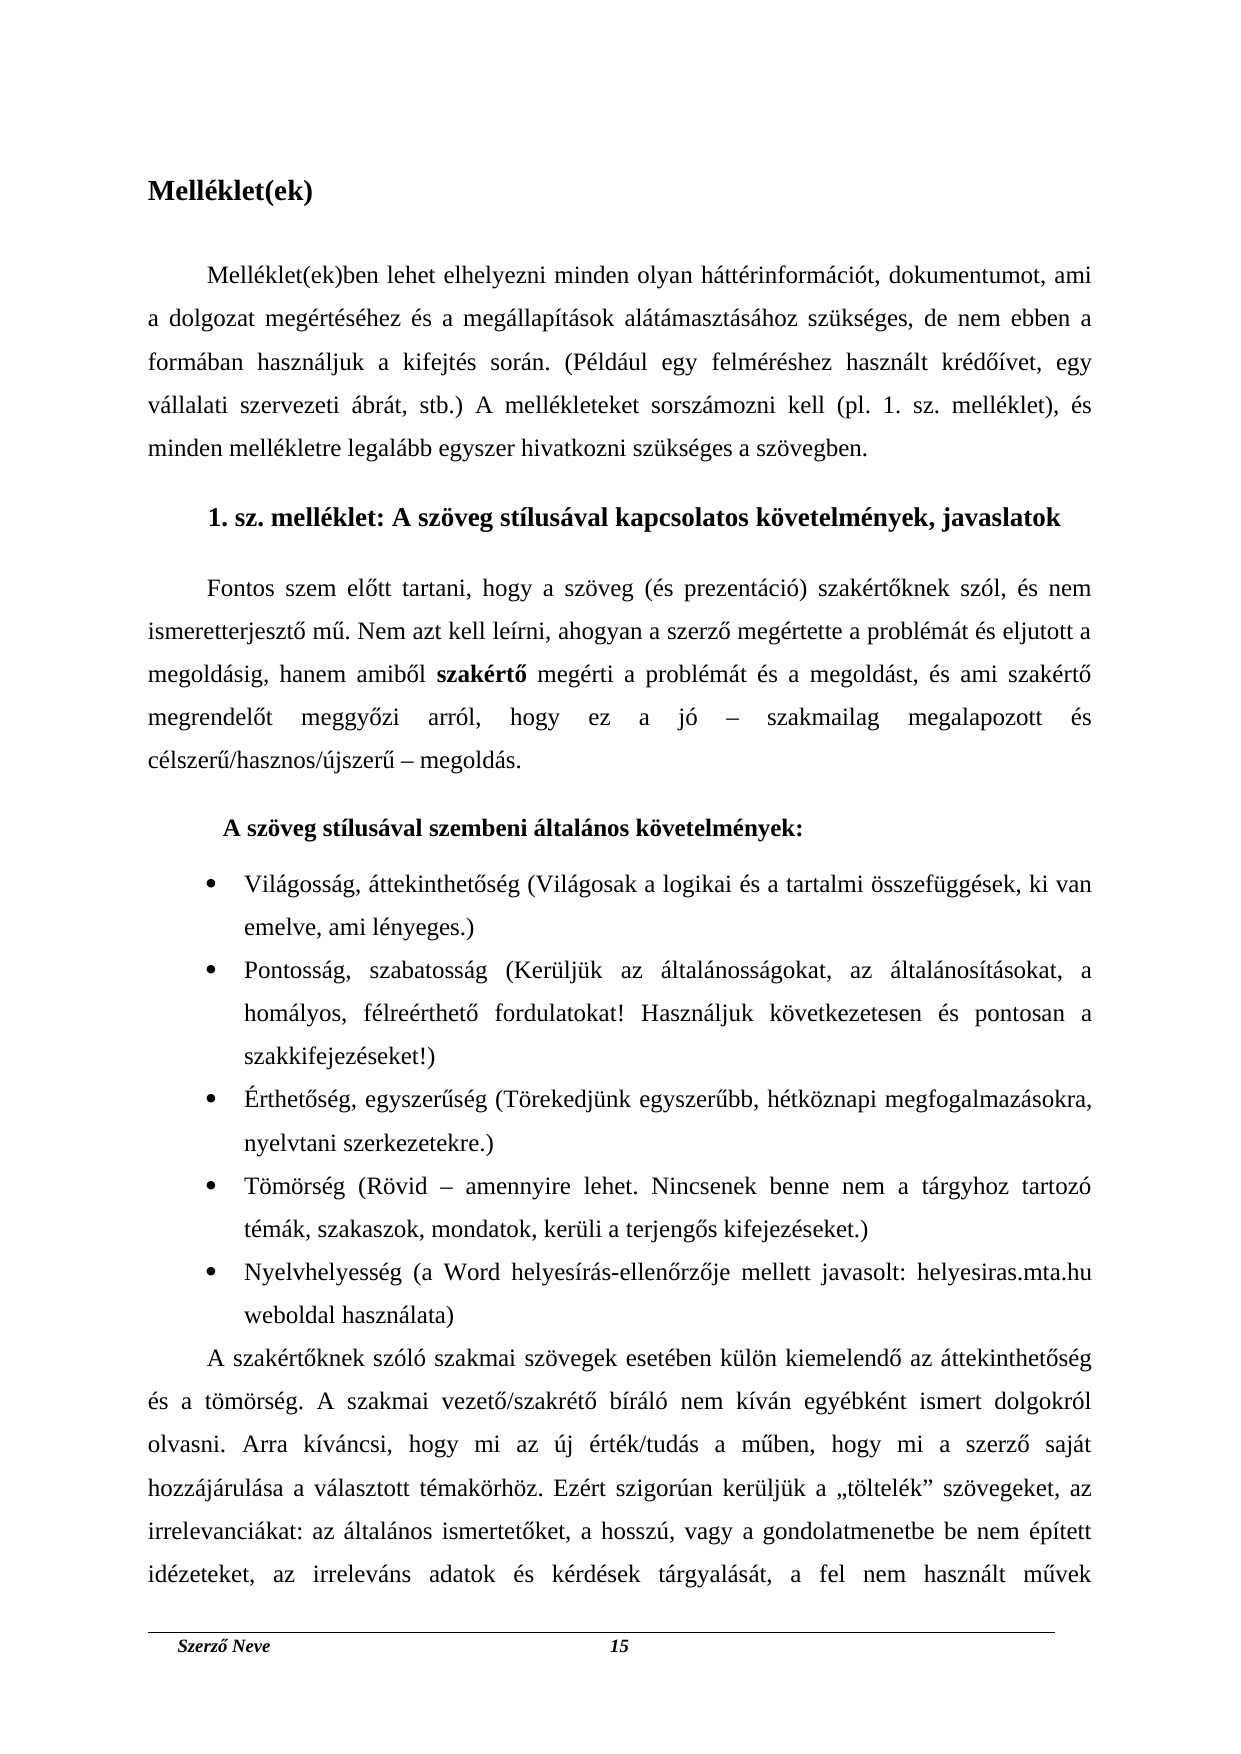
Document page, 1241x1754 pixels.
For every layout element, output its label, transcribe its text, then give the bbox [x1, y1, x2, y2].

text Melléklet(ek) [148, 173, 1093, 206]
list Pontosság, szabatosság (Kerüljük az általánosságokat, az általánosításokat, a homályos, félreérthető fordulatokat! Használjuk következetesen és pontosan a szakkifejezéseket!) [207, 955, 1093, 1070]
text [148, 1343, 1093, 1588]
text Melléklet(ek)ben lehet elhelyezni minden olyan háttérinformációt, dokumentumot, ami a dolgozat megértéséhez és a megállapítások alátámasztásához szükséges, de nem ebben a formában használjuk a kifejtés során. (Például egy felméréshez használt krédőívet, egy vállalati szervezeti ábrát, stb.) A mellékleteket sorszámozni kell (pl. 1. sz. melléklet), és minden mellékletre legalább egyszer hivatkozni szükséges a szövegben. [148, 260, 1093, 462]
text Fontos szem előtt tartani, hogy a szöveg (és prezentáció) szakértőknek szól, és nem ismeretterjesztő mű. Nem azt kell leírni, ahogyan a szerző megértette a problémát és eljutott a megoldásig, hanem amiből szakértő megérti a problémát és a megoldást, és ami szakértő megrendelőt meggyőzi arról, hogy ez a jó – szakmailag megalapozott és célszerű/hasznos/újszerű – megoldás. [148, 573, 1093, 774]
list Érthetőség, egyszerűség (Törekedjünk egyszerűbb, hétköznapi megfogalmazásokra, nyelvtani szerkezetekre.) [207, 1084, 1093, 1156]
subtitle 1. sz. melléklet: A szöveg stílusával kapcsolatos követelmények, javaslatok [208, 501, 1093, 532]
list Nyelvhelyesség (a Word helyesírás-ellenőrzője mellett javasolt: helyesiras.mta.hu weboldal használata) [207, 1257, 1093, 1329]
list Világosság, áttekinthetőség (Világosak a logikai és a tartalmi összefüggések, ki van emelve, ami lényeges.) [207, 869, 1093, 941]
subtitle A szöveg stílusával szembeni általános követelmények: [223, 813, 1093, 842]
list Tömörség (Rövid – amennyire lehet. Nincsenek benne nem a tárgyhoz tartozó témák, szakaszok, mondatok, kerüli a terjengős kifejezéseket.) [207, 1171, 1093, 1243]
